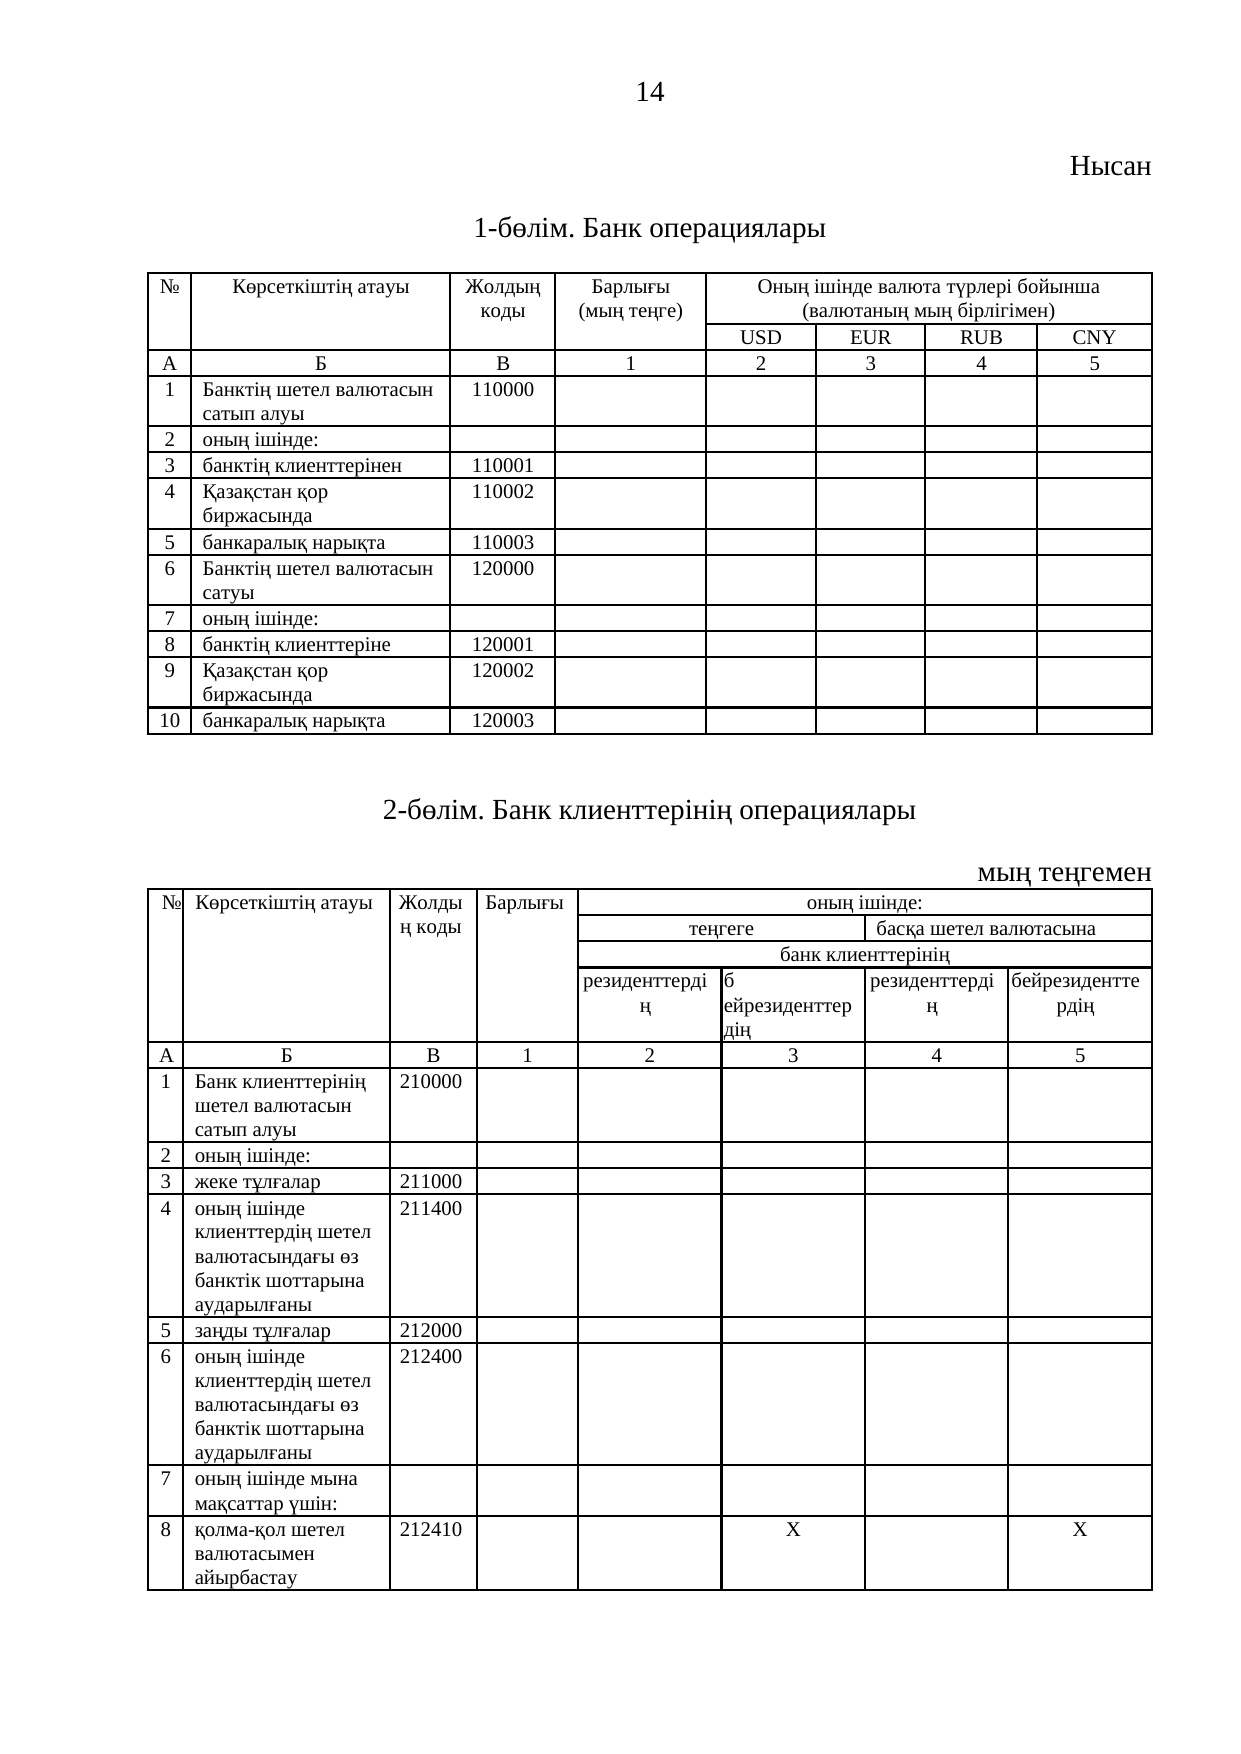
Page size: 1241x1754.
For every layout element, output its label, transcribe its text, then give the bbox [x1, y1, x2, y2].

text 1-бөлім. Банк операциялары [148, 210, 1152, 243]
table_cell [817, 632, 924, 656]
table_cell 212410 [391, 1517, 476, 1589]
table_cell [926, 479, 1036, 527]
table_cell [926, 658, 1036, 706]
table_header Жолдың коды [451, 274, 554, 349]
table_cell банк клиенттерінің [579, 942, 1151, 966]
table_cell 2 [149, 427, 190, 451]
table_cell [1038, 658, 1151, 706]
table_cell Қазақстан қор биржасында [192, 479, 449, 527]
table_cell В [451, 351, 554, 375]
table_cell 5 [1009, 1043, 1151, 1067]
table_cell [579, 1466, 720, 1514]
table_cell [723, 1143, 864, 1167]
table_cell 1 [556, 351, 705, 375]
table_cell [391, 1466, 476, 1514]
table_cell 5 [149, 530, 190, 554]
table_cell 212400 [391, 1344, 476, 1464]
table_cell 120003 [451, 709, 554, 732]
table_cell Банктің шетел валютасын сатуы [192, 556, 449, 604]
table_cell 8 [149, 632, 190, 656]
table_cell оның ішінде мына мақсаттар үшін: [184, 1466, 389, 1514]
table_header Оның ішінде валюта түрлері бойынша (валютаның мың бірлігімен) [707, 274, 1151, 322]
table_cell [866, 1195, 1007, 1316]
table_cell [866, 1069, 1007, 1141]
table_cell [926, 632, 1036, 656]
table_cell [1038, 632, 1151, 656]
table_cell [1009, 1143, 1151, 1167]
table_cell [707, 556, 815, 604]
table_cell Х [1009, 1517, 1151, 1589]
table_cell [817, 606, 924, 630]
table_cell бейрезиденттердің [1009, 969, 1151, 1041]
table_header № [149, 890, 182, 1041]
table_cell Х [723, 1517, 864, 1589]
table_cell Қазақстан қор биржасында [192, 658, 449, 706]
table_cell [926, 530, 1036, 554]
table_cell [817, 479, 924, 527]
table_cell [1038, 427, 1151, 451]
table_cell [926, 606, 1036, 630]
table_cell [391, 1143, 476, 1167]
table_cell RUB [926, 325, 1036, 349]
table_cell [579, 1195, 720, 1316]
table_cell [707, 709, 815, 732]
table_cell EUR [817, 325, 924, 349]
table_cell 2 [149, 1143, 182, 1167]
table_cell [1038, 453, 1151, 477]
table_cell [579, 1169, 720, 1193]
table_cell [1038, 479, 1151, 527]
table_cell 4 [149, 1195, 182, 1316]
table_cell 5 [149, 1318, 182, 1342]
table_cell [817, 377, 924, 425]
table_cell [579, 1318, 720, 1342]
table_cell 3 [149, 1169, 182, 1193]
table_cell 8 [149, 1517, 182, 1589]
table_header Жолдың коды [391, 890, 476, 1041]
table_cell [579, 1069, 720, 1141]
table_cell [723, 1318, 864, 1342]
table_header Көрсеткіштің атауы [184, 890, 389, 1041]
table_cell [817, 530, 924, 554]
table_cell [707, 453, 815, 477]
table_cell [478, 1344, 577, 1464]
table_cell [451, 427, 554, 451]
table_cell 2 [579, 1043, 720, 1067]
table_cell [1009, 1344, 1151, 1464]
table_cell 210000 [391, 1069, 476, 1141]
table_cell [817, 453, 924, 477]
table_header Барлығы [478, 890, 577, 1041]
table_cell 10 [149, 709, 190, 732]
table_cell [707, 658, 815, 706]
table_cell CNY [1038, 325, 1151, 349]
table_cell оның ішінде клиенттердің шетел валютасындағы өз банктік шоттарына аударылғаны [184, 1195, 389, 1316]
table_cell А [149, 351, 190, 375]
table_cell [1038, 606, 1151, 630]
table_cell [926, 709, 1036, 732]
table_cell [926, 377, 1036, 425]
table_cell [866, 1169, 1007, 1193]
table_cell [723, 1195, 864, 1316]
table_cell 110000 [451, 377, 554, 425]
table_cell Б [184, 1043, 389, 1067]
table_cell [707, 479, 815, 527]
table_header Барлығы (мың теңге) [556, 274, 705, 349]
table_cell [556, 479, 705, 527]
table_cell [926, 427, 1036, 451]
table_cell USD [707, 325, 815, 349]
table_cell 1 [149, 1069, 182, 1141]
table_cell [579, 1517, 720, 1589]
table_cell В [391, 1043, 476, 1067]
table_cell оның ішінде клиенттердің шетел валютасындағы өз банктік шоттарына аударылғаны [184, 1344, 389, 1464]
table_cell [707, 377, 815, 425]
table_cell [556, 377, 705, 425]
table_cell 211400 [391, 1195, 476, 1316]
table_cell [1038, 377, 1151, 425]
table_cell [478, 1143, 577, 1167]
table_cell Банк клиенттерінің шетел валютасын сатып алуы [184, 1069, 389, 1141]
table_cell банкаралық нарықта [192, 709, 449, 732]
table_cell [478, 1318, 577, 1342]
table_cell 1 [478, 1043, 577, 1067]
table_cell A [149, 1043, 182, 1067]
table_cell резиденттердің [579, 969, 720, 1041]
table_cell 4 [926, 351, 1036, 375]
table_header оның ішінде: [579, 890, 1151, 914]
table_cell [707, 427, 815, 451]
table_cell 2 [707, 351, 815, 375]
table_cell оның ішінде: [192, 427, 449, 451]
table_cell [478, 1069, 577, 1141]
table_cell [723, 1069, 864, 1141]
table_cell [556, 453, 705, 477]
table_cell [478, 1466, 577, 1514]
table_cell [556, 709, 705, 732]
table_cell [723, 1169, 864, 1193]
table_cell 6 [149, 556, 190, 604]
table_cell оның ішінде: [184, 1143, 389, 1167]
table_cell [707, 606, 815, 630]
table_cell [478, 1169, 577, 1193]
table_cell [556, 606, 705, 630]
table_cell [1009, 1466, 1151, 1514]
table_cell 120001 [451, 632, 554, 656]
table_cell 110003 [451, 530, 554, 554]
table_cell 212000 [391, 1318, 476, 1342]
table_cell 4 [866, 1043, 1007, 1067]
table_cell 7 [149, 606, 190, 630]
table_cell [817, 427, 924, 451]
table_cell [866, 1466, 1007, 1514]
table_cell [817, 556, 924, 604]
table_cell банктің клиенттеріне [192, 632, 449, 656]
table_cell [1009, 1169, 1151, 1193]
table_cell [723, 1344, 864, 1464]
table_cell 120000 [451, 556, 554, 604]
text 2-бөлім. Банк клиенттерінің операциялары [148, 792, 1152, 826]
table_cell [1038, 556, 1151, 604]
table_cell банкаралық нарықта [192, 530, 449, 554]
table_cell жеке тұлғалар [184, 1169, 389, 1193]
table_cell [478, 1195, 577, 1316]
table_cell [1009, 1318, 1151, 1342]
table_cell заңды тұлғалар [184, 1318, 389, 1342]
table_cell теңгеге [579, 916, 864, 940]
table_cell [556, 658, 705, 706]
table_cell [1009, 1069, 1151, 1141]
table_cell [817, 709, 924, 732]
table_cell Банктің шетел валютасын сатып алуы [192, 377, 449, 425]
table_cell 3 [723, 1043, 864, 1067]
table_cell 9 [149, 658, 190, 706]
table_cell оның ішінде: [192, 606, 449, 630]
table_cell 3 [149, 453, 190, 477]
table_cell 7 [149, 1466, 182, 1514]
table_cell [1038, 709, 1151, 732]
table_cell Б [192, 351, 449, 375]
table_cell банктің клиенттерінен [192, 453, 449, 477]
table_cell [451, 606, 554, 630]
table_cell 1 [149, 377, 190, 425]
table_cell резиденттердің [866, 969, 1007, 1041]
table_cell [556, 427, 705, 451]
table_cell [556, 530, 705, 554]
table_cell [707, 632, 815, 656]
table_cell [866, 1143, 1007, 1167]
table_header № [149, 274, 190, 349]
table_cell [556, 556, 705, 604]
table_header Көрсеткіштің атауы [192, 274, 449, 349]
table_cell [579, 1344, 720, 1464]
table_cell 110002 [451, 479, 554, 527]
table_cell [478, 1517, 577, 1589]
table_cell [1009, 1195, 1151, 1316]
table_cell [926, 556, 1036, 604]
table_cell [866, 1318, 1007, 1342]
table_cell 6 [149, 1344, 182, 1464]
table_cell [723, 1466, 864, 1514]
text Нысан [148, 148, 1152, 181]
table_cell 110001 [451, 453, 554, 477]
table_cell [866, 1344, 1007, 1464]
table_cell [1038, 530, 1151, 554]
table_cell [707, 530, 815, 554]
table_cell 5 [1038, 351, 1151, 375]
table_cell [817, 658, 924, 706]
table_cell 211000 [391, 1169, 476, 1193]
table_cell [556, 632, 705, 656]
table_cell [926, 453, 1036, 477]
table_cell бейрезиденттердің [723, 969, 864, 1041]
table_cell [866, 1517, 1007, 1589]
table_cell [184, 1517, 389, 1589]
table_cell 4 [149, 479, 190, 527]
table_cell 3 [817, 351, 924, 375]
table_cell басқа шетел валютасына [866, 916, 1151, 940]
text мың теңгемен [148, 854, 1152, 888]
table_cell 120002 [451, 658, 554, 706]
table_cell [579, 1143, 720, 1167]
